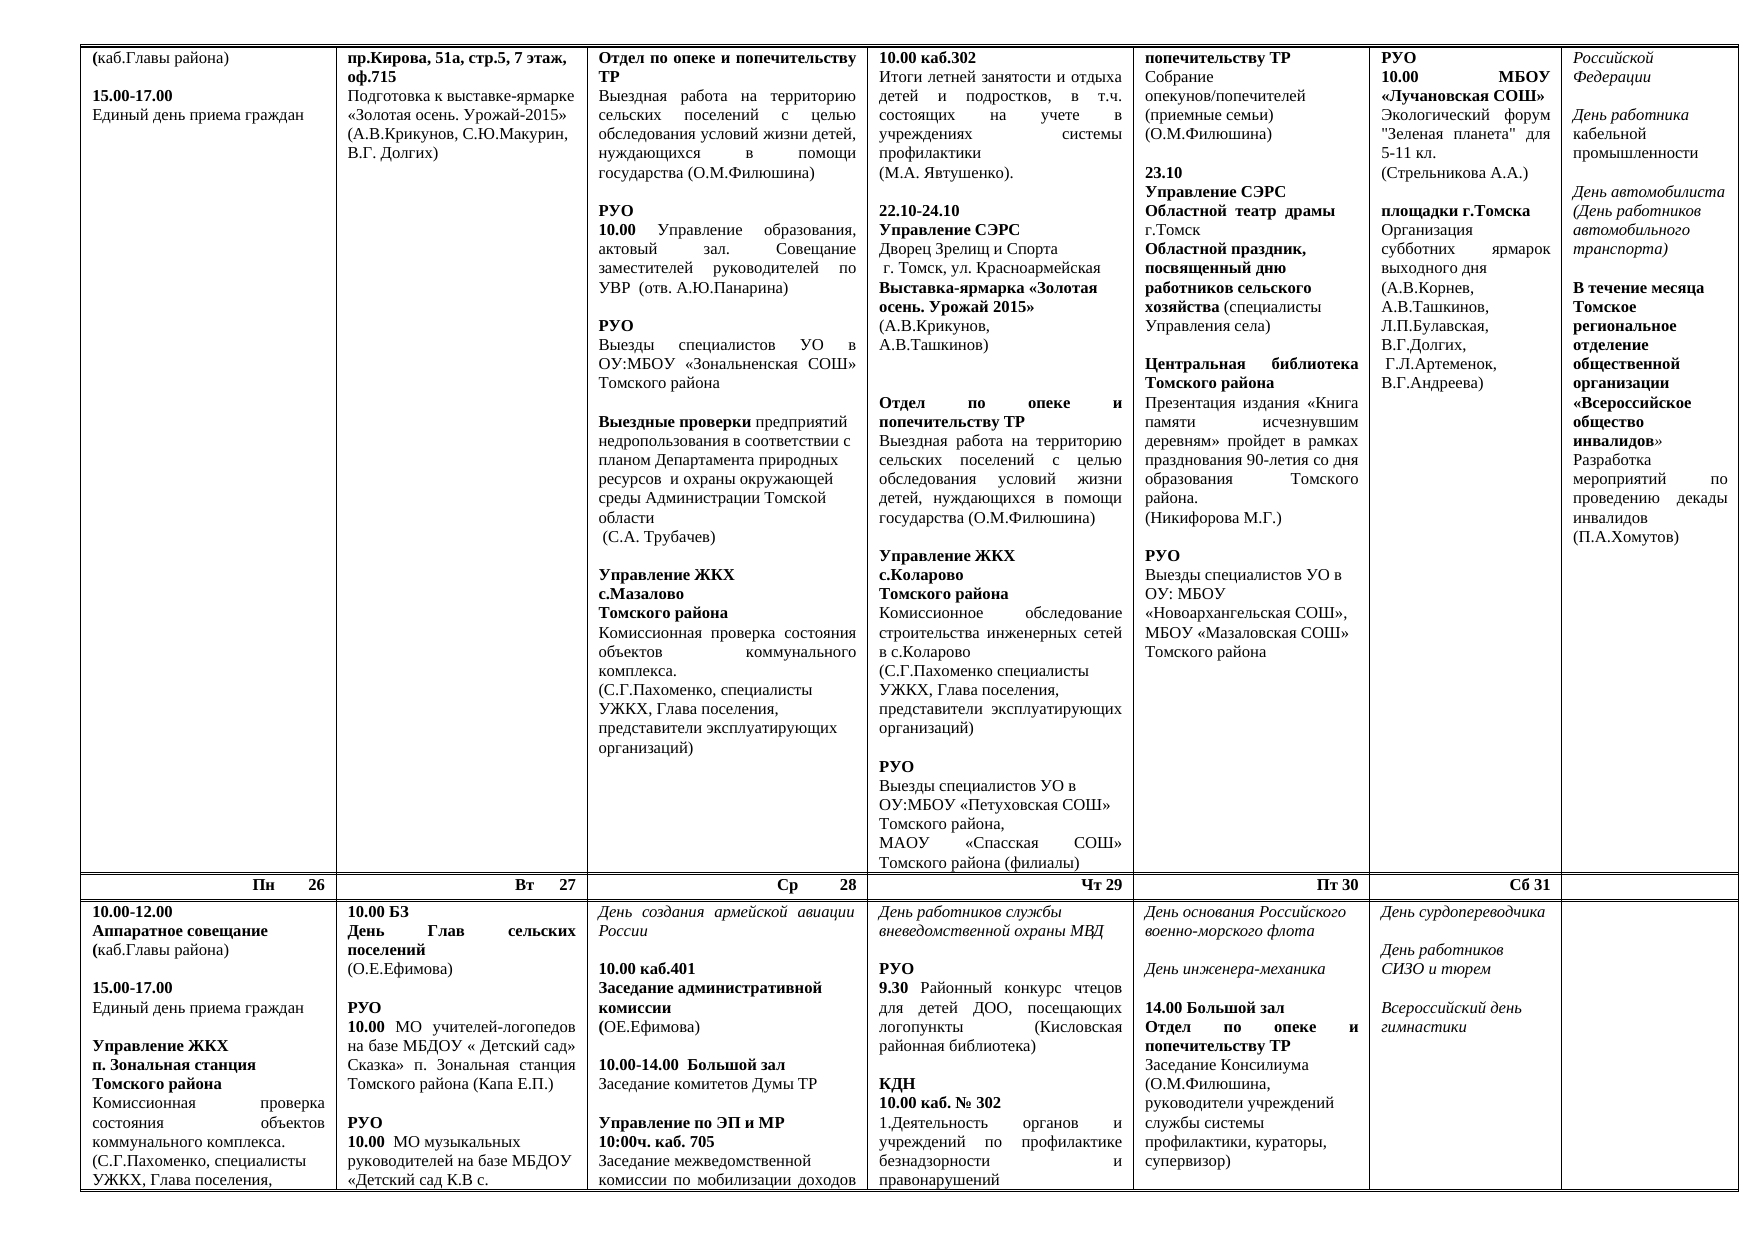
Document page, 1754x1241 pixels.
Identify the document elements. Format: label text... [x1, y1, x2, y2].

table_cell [81, 48, 336, 872]
table_cell Вт 27 [337, 875, 587, 898]
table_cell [1134, 902, 1369, 1189]
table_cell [1562, 48, 1738, 872]
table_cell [1370, 902, 1561, 1189]
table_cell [588, 902, 867, 1189]
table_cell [81, 902, 336, 1189]
table_cell [1562, 875, 1738, 898]
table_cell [1370, 48, 1561, 872]
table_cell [337, 902, 587, 1189]
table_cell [868, 902, 1133, 1189]
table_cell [1134, 48, 1369, 872]
table_cell Пн 26 [81, 875, 336, 898]
table_cell [1562, 902, 1738, 1189]
table_cell Ср 28 [588, 875, 867, 898]
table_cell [588, 48, 867, 872]
table_cell Пт 30 [1134, 875, 1369, 898]
table_cell Сб 31 [1370, 875, 1561, 898]
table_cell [337, 48, 587, 872]
table_cell Чт 29 [868, 875, 1133, 898]
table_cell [868, 48, 1133, 872]
